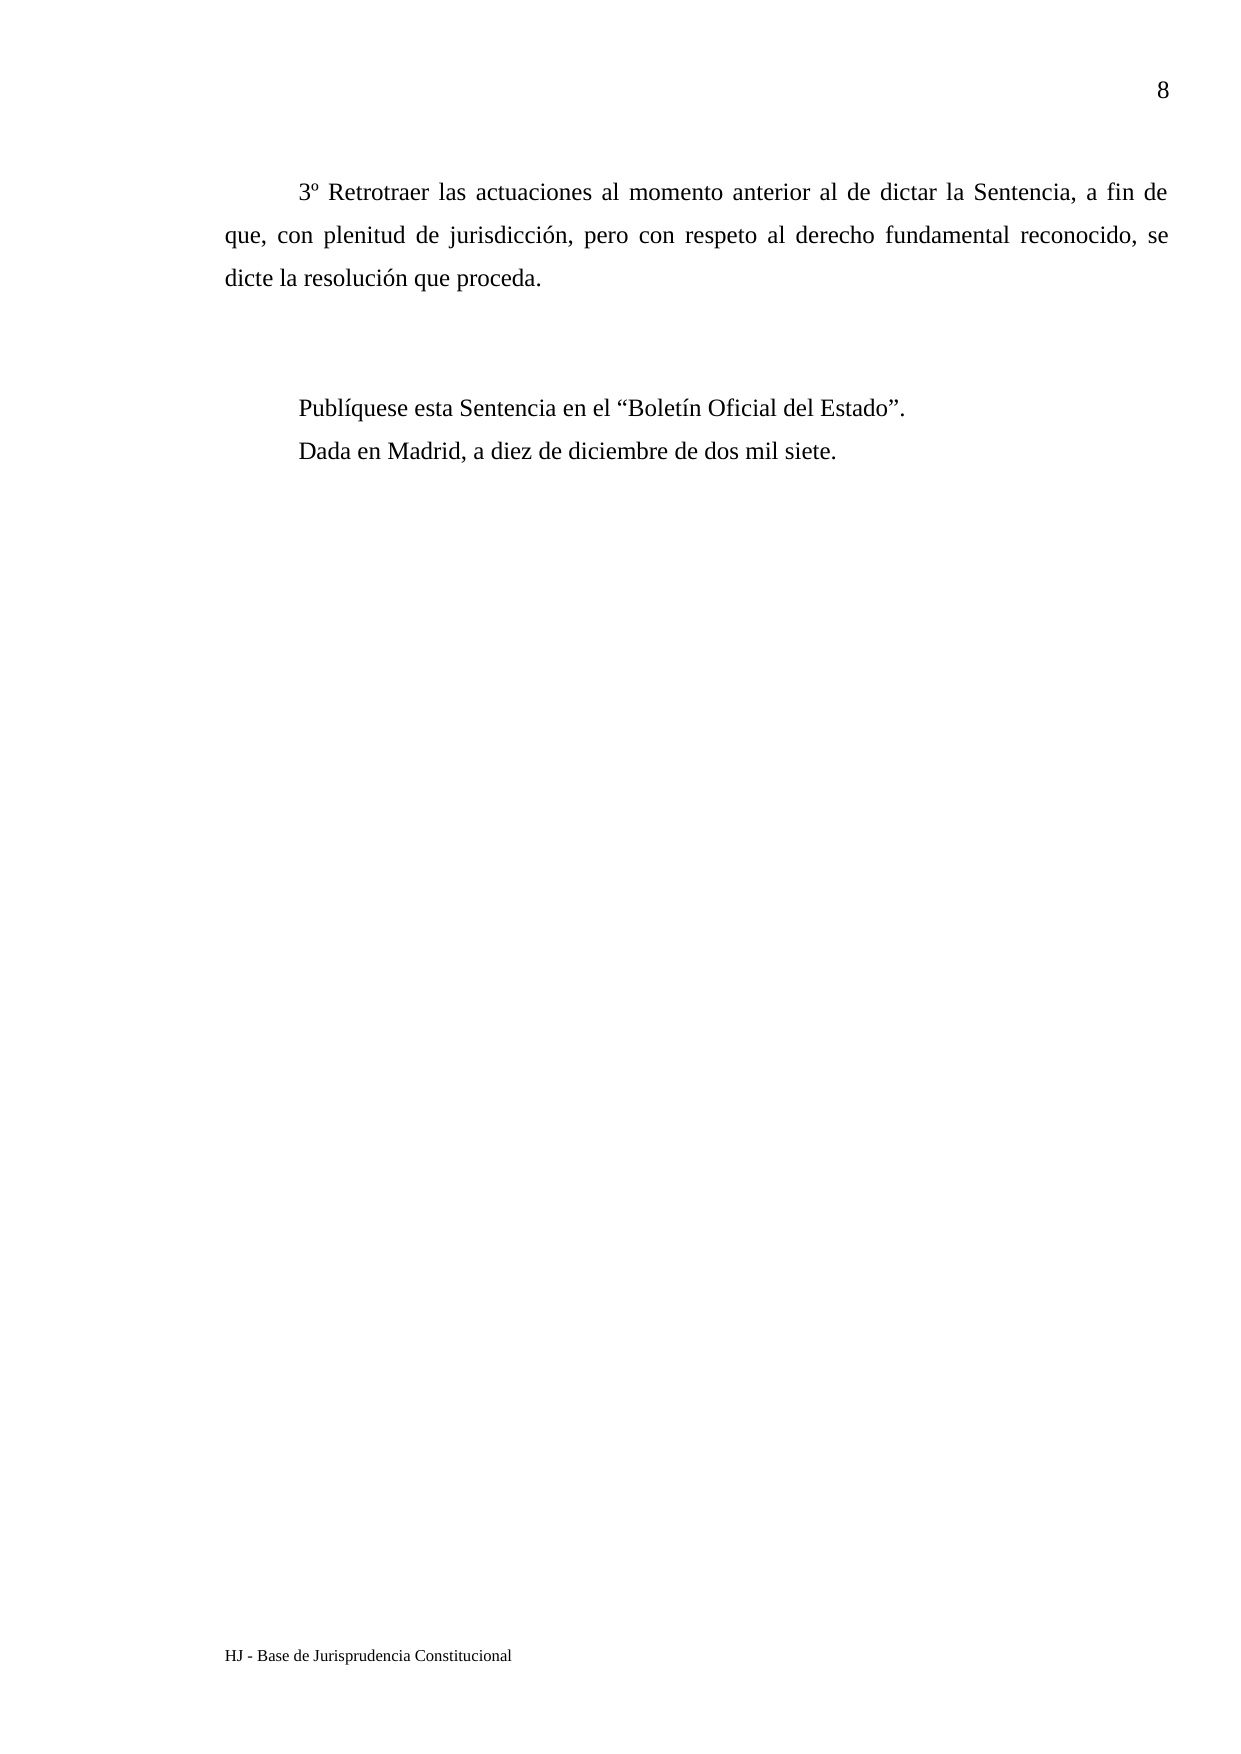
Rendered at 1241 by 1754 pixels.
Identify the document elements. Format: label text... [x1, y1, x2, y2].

text Publíquese esta Sentencia en el “Boletín Oficial del Estado”. [224, 393, 1169, 422]
text Dada en Madrid, a diez de diciembre de dos mil siete. [224, 436, 1169, 465]
text 3º Retrotraer las actuaciones al momento anterior al de dictar la Sentencia, a fin de que, con plenitud de jurisdicción, pero con respeto al derecho fundamental reconocido, se dicte la resolución que proceda. [224, 177, 1169, 292]
